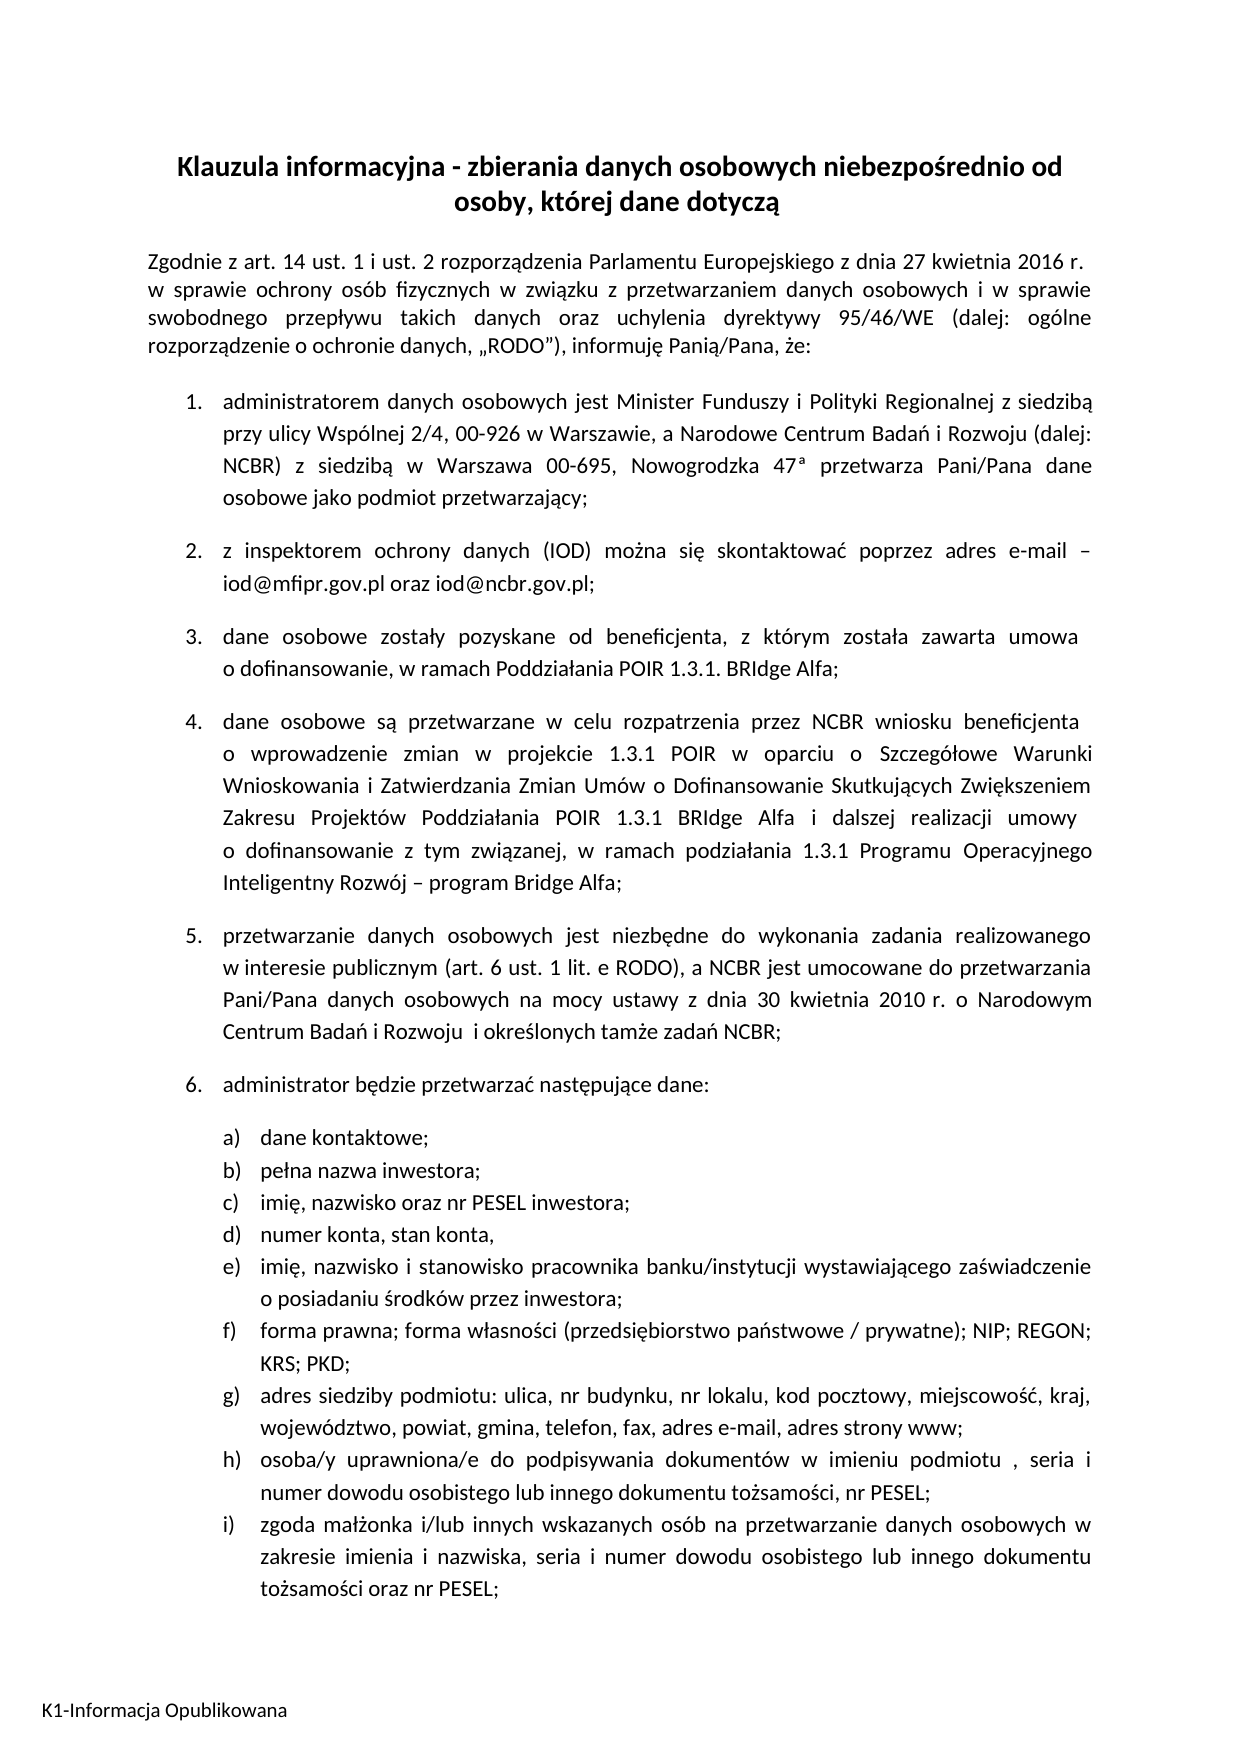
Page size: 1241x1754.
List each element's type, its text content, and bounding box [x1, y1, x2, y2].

list dane osobowe są przetwarzane w celu rozpatrzenia przez NCBR wniosku beneficjenta o wprowadzenie zmian w projekcie 1.3.1 POIR w oparciu o Szczegółowe Warunki Wnioskowania i Zatwierdzania Zmian Umów o Dofinansowanie Skutkujących Zwiększeniem Zakresu Projektów Poddziałania POIR 1.3.1 BRIdge Alfa i dalszej realizacji umowy o dofinansowanie z tym związanej, w ramach podziałania 1.3.1 Programu Operacyjnego Inteligentny Rozwój – program Bridge Alfa; [185, 707, 1093, 896]
list osoba/y uprawniona/e do podpisywania dokumentów w imieniu podmiotu , seria i numer dowodu osobistego lub innego dokumentu tożsamości, nr PESEL; [223, 1445, 1093, 1506]
list pełna nazwa inwestora; [223, 1156, 1093, 1184]
list dane kontaktowe; [223, 1123, 1093, 1152]
list dane osobowe zostały pozyskane od beneficjenta, z którym została zawarta umowa o dofinansowanie, w ramach Poddziałania POIR 1.3.1. BRIdge Alfa; [185, 622, 1093, 682]
list przetwarzanie danych osobowych jest niezbędne do wykonania zadania realizowanego w interesie publicznym (art. 6 ust. 1 lit. e RODO), a NCBR jest umocowane do przetwarzania Pani/Pana danych osobowych na mocy ustawy z dnia 30 kwietnia 2010 r. o Narodowym Centrum Badań i Rozwoju i określonych tamże zadań NCBR; [185, 921, 1093, 1046]
list administratorem danych osobowych jest Minister Funduszy i Polityki Regionalnej z siedzibą przy ulicy Wspólnej 2/4, 00-926 w Warszawie, a Narodowe Centrum Badań i Rozwoju (dalej: NCBR) z siedzibą w Warszawa 00-695, Nowogrodzka 47ª przetwarza Pani/Pana dane osobowe jako podmiot przetwarzający; [185, 387, 1093, 512]
list zgoda małżonka i/lub innych wskazanych osób na przetwarzanie danych osobowych w zakresie imienia i nazwiska, seria i numer dowodu osobistego lub innego dokumentu tożsamości oraz nr PESEL; [223, 1510, 1093, 1602]
list numer konta, stan konta, [223, 1220, 1093, 1248]
list administrator będzie przetwarzać następujące dane: [185, 1071, 1093, 1098]
list forma prawna; forma własności (przedsiębiorstwo państwowe / prywatne); NIP; REGON; KRS; PKD; [223, 1317, 1093, 1377]
list adres siedziby podmiotu: ulica, nr budynku, nr lokalu, kod pocztowy, miejscowość, kraj, województwo, powiat, gmina, telefon, fax, adres e-mail, adres strony www; [223, 1381, 1093, 1441]
text Klauzula informacyjna - zbierania danych osobowych niebezpośrednio od osoby, której dane dotyczą [148, 148, 1093, 219]
list imię, nazwisko oraz nr PESEL inwestora; [223, 1188, 1093, 1216]
list imię, nazwisko i stanowisko pracownika banku/instytucji wystawiającego zaświadczenie o posiadaniu środków przez inwestora; [223, 1252, 1093, 1312]
list z inspektorem ochrony danych (IOD) można się skontaktować poprzez adres e-mail – iod@mfipr.gov.pl oraz iod@ncbr.gov.pl; [185, 537, 1093, 597]
text Zgodnie z art. 14 ust. 1 i ust. 2 rozporządzenia Parlamentu Europejskiego z dnia 27 kwietnia 2016 r. w sprawie ochrony osób fizycznych w związku z przetwarzaniem danych osobowych i w sprawie swobodnego przepływu takich danych oraz uchylenia dyrektywy 95/46/WE (dalej: ogólne rozporządzenie o ochronie danych, „RODO”), informuję Panią/Pana, że: [148, 247, 1093, 359]
